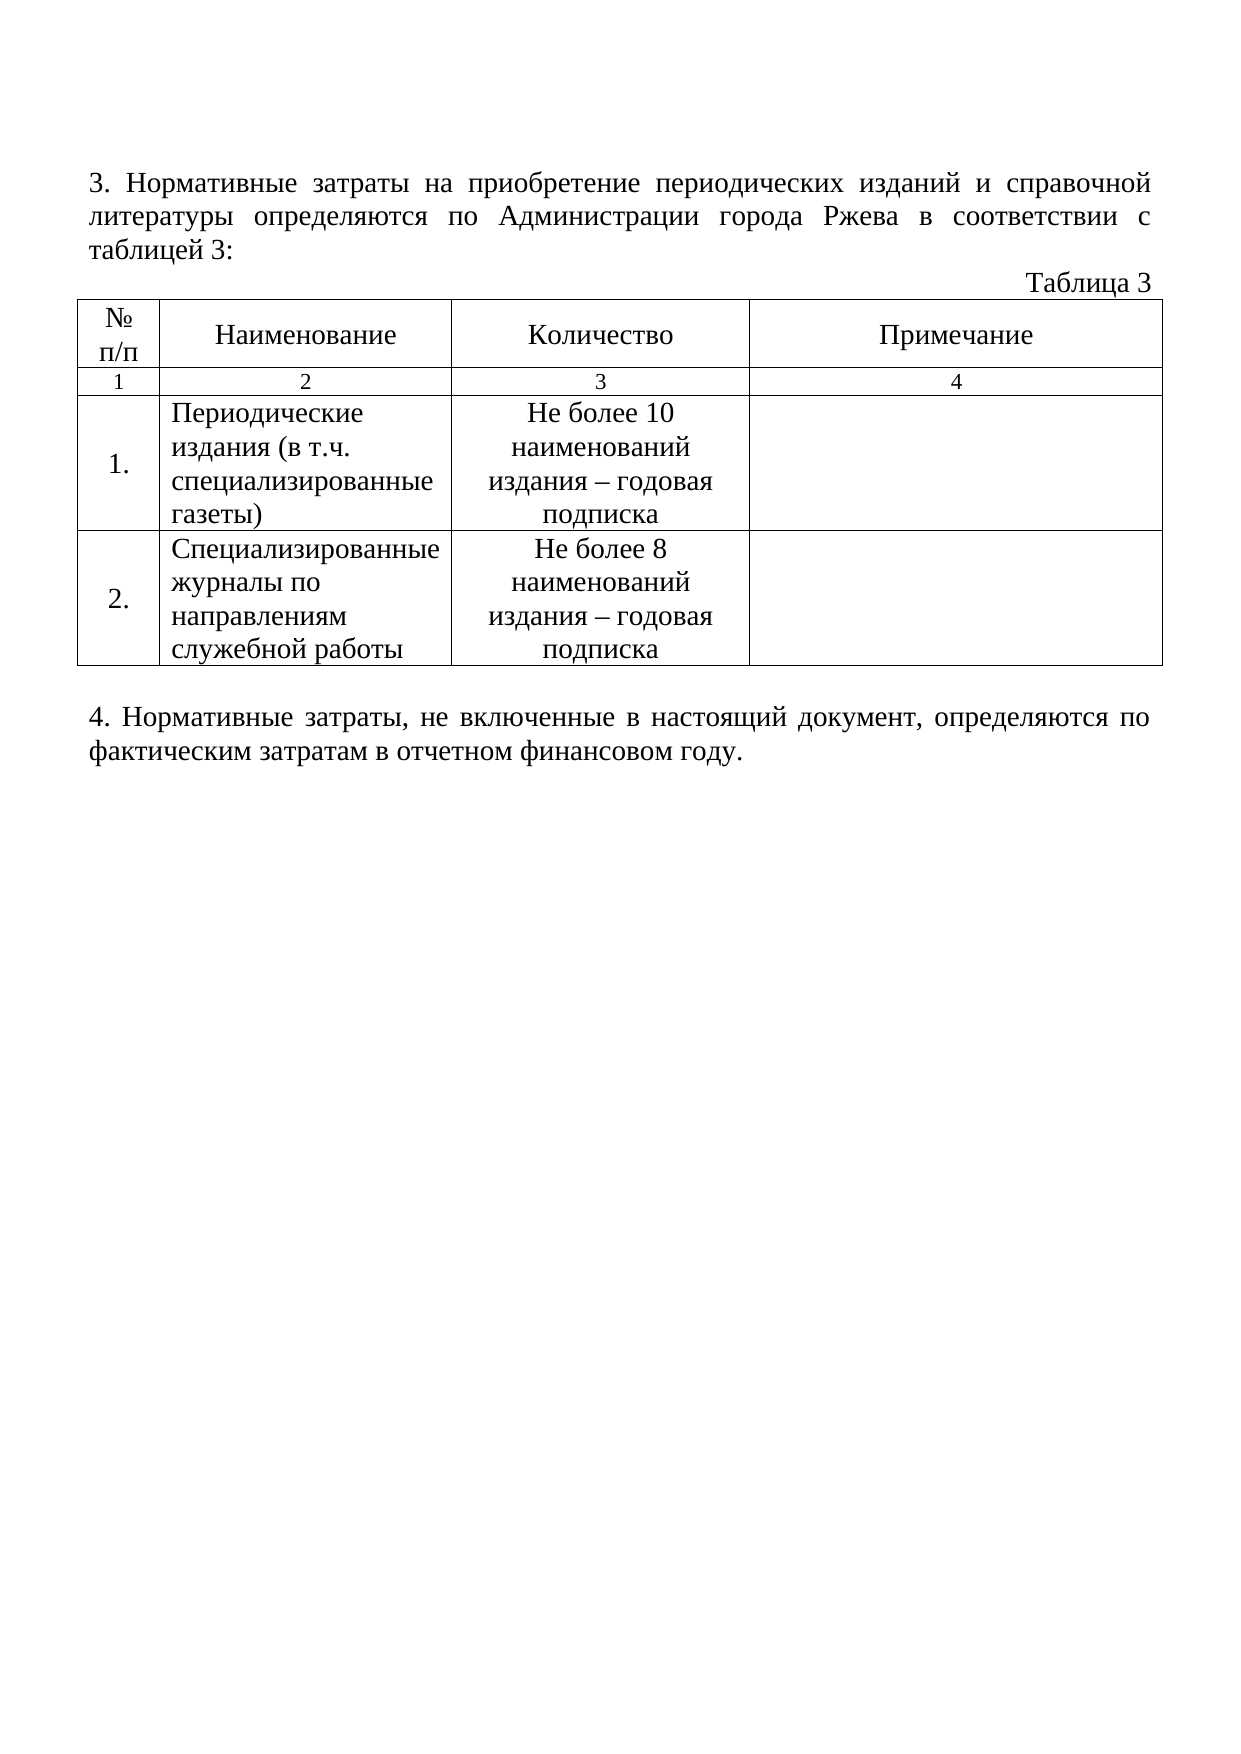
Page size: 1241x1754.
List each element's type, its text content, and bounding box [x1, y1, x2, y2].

table_cell Не более 10 наименований издания – годовая подписка [452, 396, 749, 530]
table_cell Периодические издания (в т.ч. специализированные газеты) [160, 396, 451, 530]
table_cell Не более 8 наименований издания – годовая подписка [452, 531, 749, 665]
table_cell 1 [78, 368, 159, 394]
table_cell 2. [78, 531, 159, 665]
table_header Количество [452, 300, 749, 367]
table_cell 2 [160, 368, 451, 394]
table_cell [750, 531, 1162, 665]
table_header Наименование [160, 300, 451, 367]
text 4. Нормативные затраты, не включенные в настоящий документ, определяются по фактическим затратам в отчетном финансовом году. [89, 699, 1152, 767]
table_cell Специализированные журналы по направлениям служебной работы [160, 531, 451, 665]
table_cell 4 [750, 368, 1162, 394]
text 3. Нормативные затраты на приобретение периодических изданий и справочной литературы определяются по Администрации города Ржева в соответствии с таблицей 3: [89, 165, 1152, 266]
text Таблица 3 [89, 266, 1152, 299]
table_cell [750, 396, 1162, 530]
table_header Примечание [750, 300, 1162, 367]
table_header № п/п [78, 300, 159, 367]
table_cell 1. [78, 396, 159, 530]
table_cell 3 [452, 368, 749, 394]
